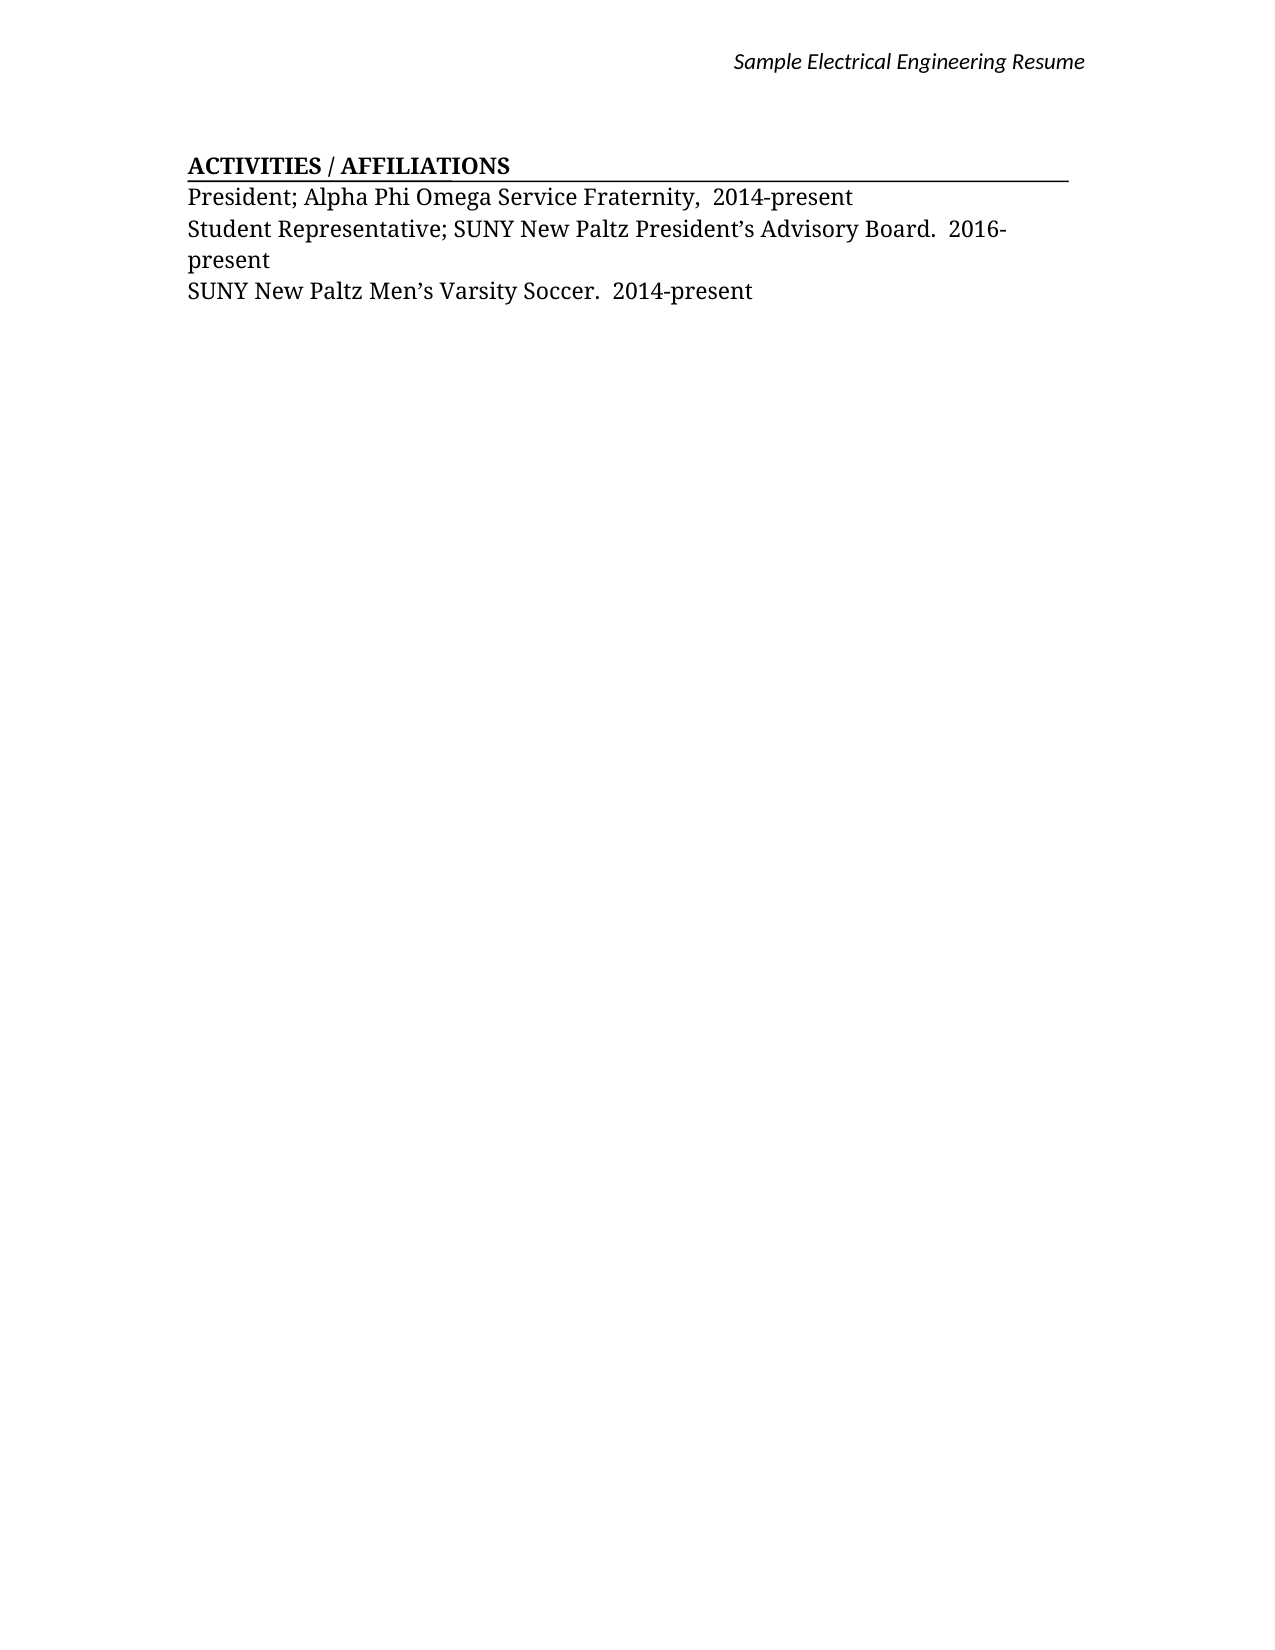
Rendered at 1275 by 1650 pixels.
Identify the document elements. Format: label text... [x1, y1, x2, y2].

text SUNY New Paltz Men’s Varsity Soccer. 2014-present [187, 275, 1087, 306]
text President; Alpha Phi Omega Service Fraternity, 2014-present [187, 181, 1087, 212]
subtitle ACTIVITIES / AFFILIATIONS [187, 150, 1087, 181]
text Student Representative; SUNY New Paltz President’s Advisory Board. 2016-present [187, 212, 1087, 275]
